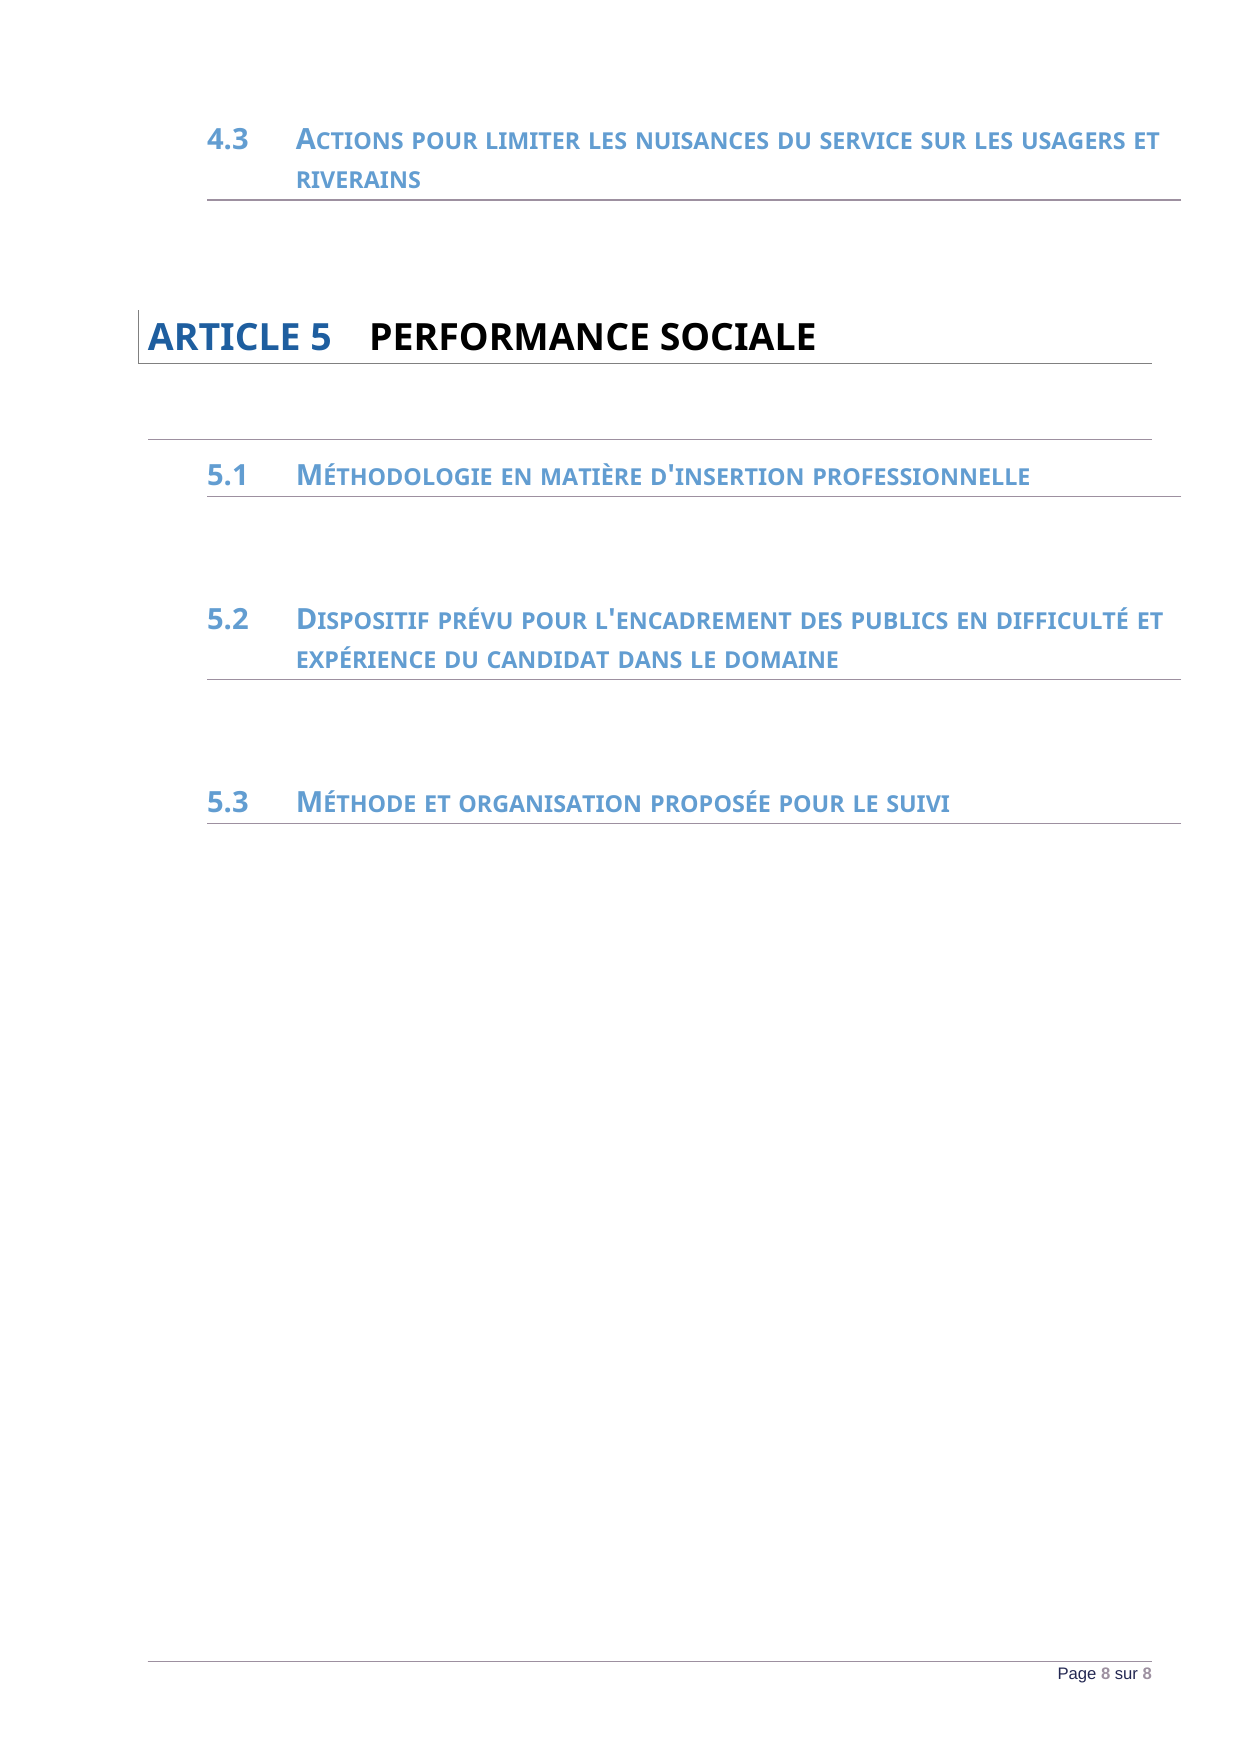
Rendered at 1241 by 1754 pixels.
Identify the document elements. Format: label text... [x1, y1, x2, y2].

list Méthode et organisation proposée pour le suivi [207, 781, 1181, 823]
list Dispositif prévu pour l'encadrement des publics en difficulté et expérience du candidat dans le domaine [207, 598, 1181, 679]
text ARTICLE 5 Performance sociale [139, 310, 1152, 363]
list Actions pour limiter les nuisances du service sur les usagers et riverains [207, 118, 1181, 199]
list Méthodologie en matière d'insertion professionnelle [207, 454, 1181, 496]
